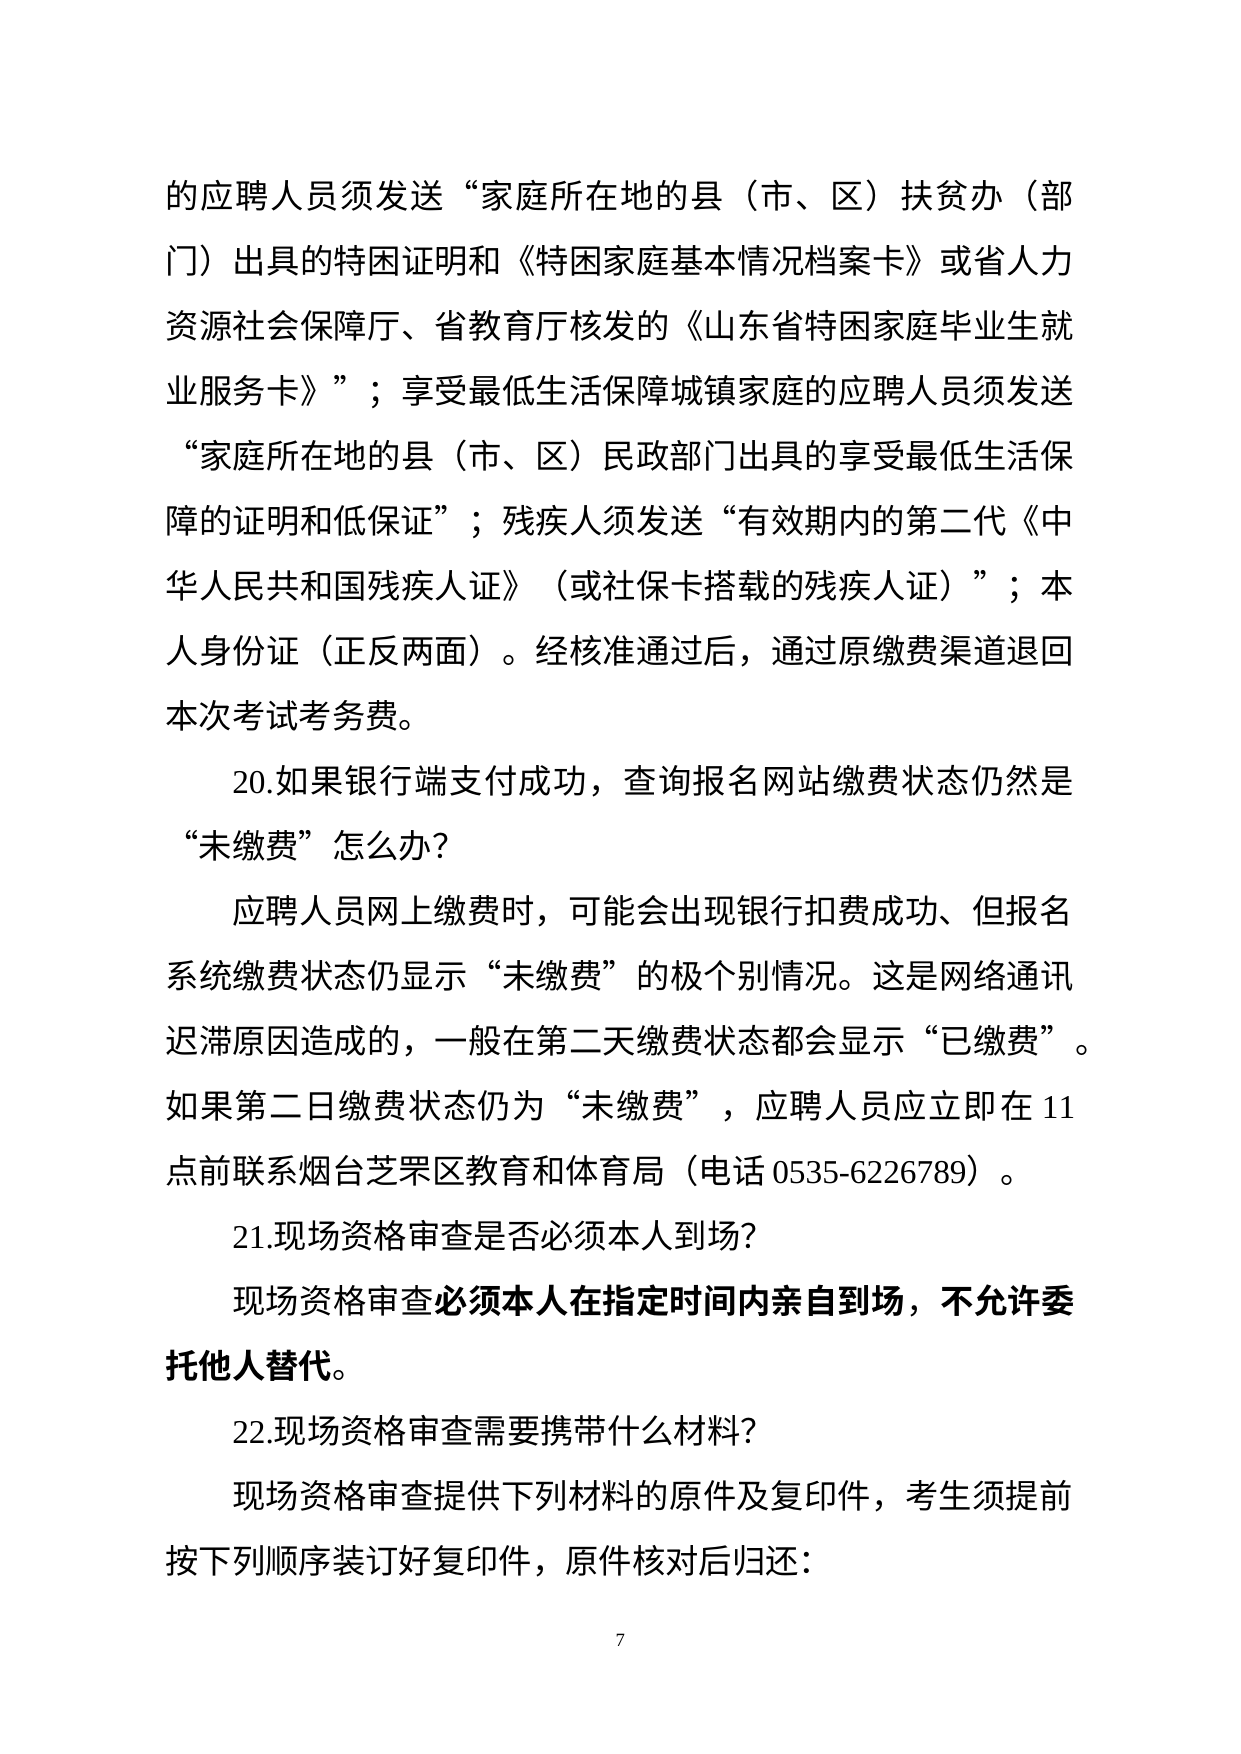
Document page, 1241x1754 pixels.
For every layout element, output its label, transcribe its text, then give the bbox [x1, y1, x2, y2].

text 20.如果银行端支付成功，查询报名网站缴费状态仍然是“未缴费”怎么办？ [165, 747, 1075, 877]
text 现场资格审查提供下列材料的原件及复印件，考生须提前按下列顺序装订好复印件，原件核对后归还： [165, 1462, 1075, 1592]
text 21.现场资格审查是否必须本人到场？ [165, 1202, 1075, 1267]
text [165, 162, 1075, 747]
text 应聘人员网上缴费时，可能会出现银行扣费成功、但报名系统缴费状态仍显示“未缴费”的极个别情况。这是网络通讯迟滞原因造成的，一般在第二天缴费状态都会显示“已缴费”。如果第二日缴费状态仍为“未缴费”，应聘人员应立即在11点前联系烟台芝罘区教育和体育局（电话0535-6226789）。 [165, 877, 1075, 1202]
text 22.现场资格审查需要携带什么材料？ [165, 1397, 1075, 1462]
text 现场资格审查必须本人在指定时间内亲自到场，不允许委托他人替代。 [165, 1267, 1075, 1397]
